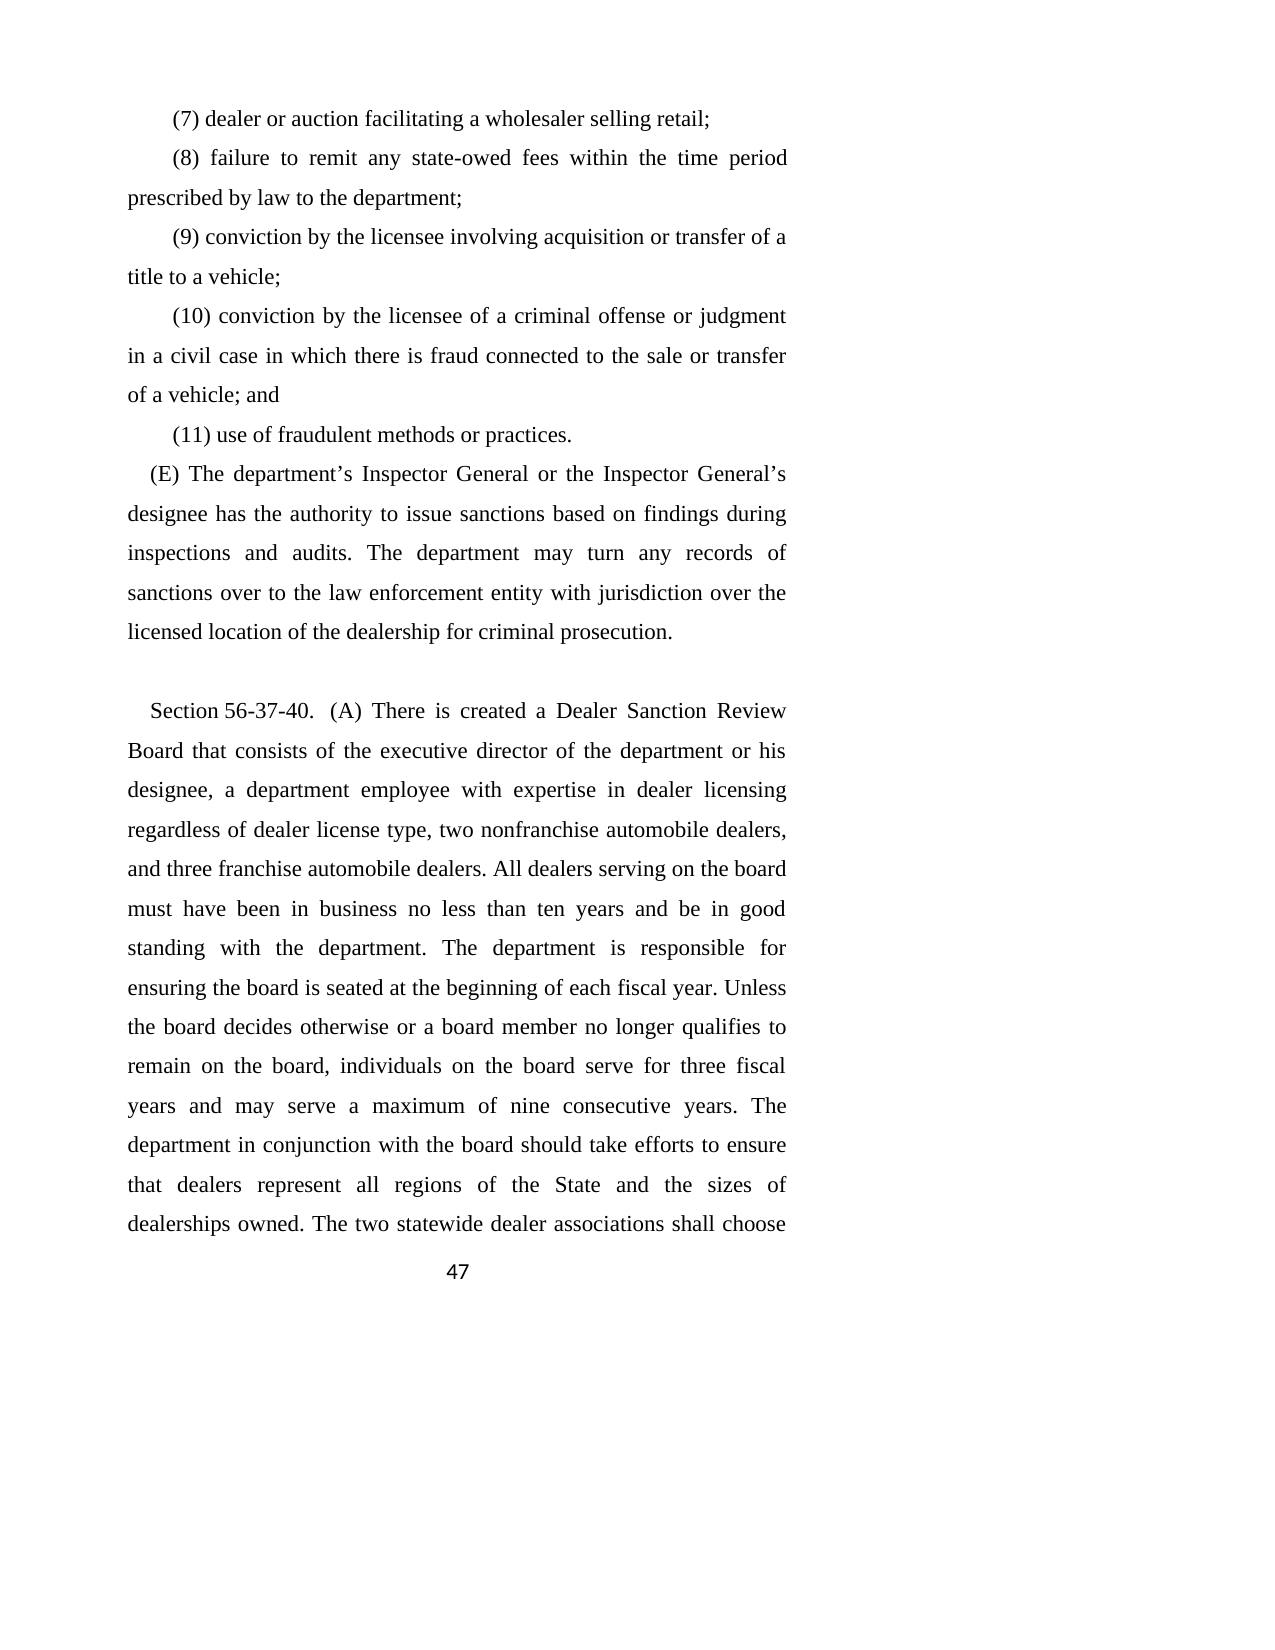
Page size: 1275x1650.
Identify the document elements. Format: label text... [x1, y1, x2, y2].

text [127, 697, 787, 1237]
text (10) conviction by the licensee of a criminal offense or judgment in a civil case in which there is fraud connected to the sale or transfer of a vehicle; and [127, 302, 787, 408]
text (7) dealer or auction facilitating a wholesaler selling retail; [127, 105, 787, 131]
text (9) conviction by the licensee involving acquisition or transfer of a title to a vehicle; [127, 223, 787, 289]
text (E) The department’s Inspector General or the Inspector General’s designee has the authority to issue sanctions based on findings during inspections and audits. The department may turn any records of sanctions over to the law enforcement entity with jurisdiction over the licensed location of the dealership for criminal prosecution. [127, 460, 787, 644]
text (11) use of fraudulent methods or practices. [127, 421, 787, 447]
text (8) failure to remit any state‑owed fees within the time period prescribed by law to the department; [127, 144, 787, 210]
